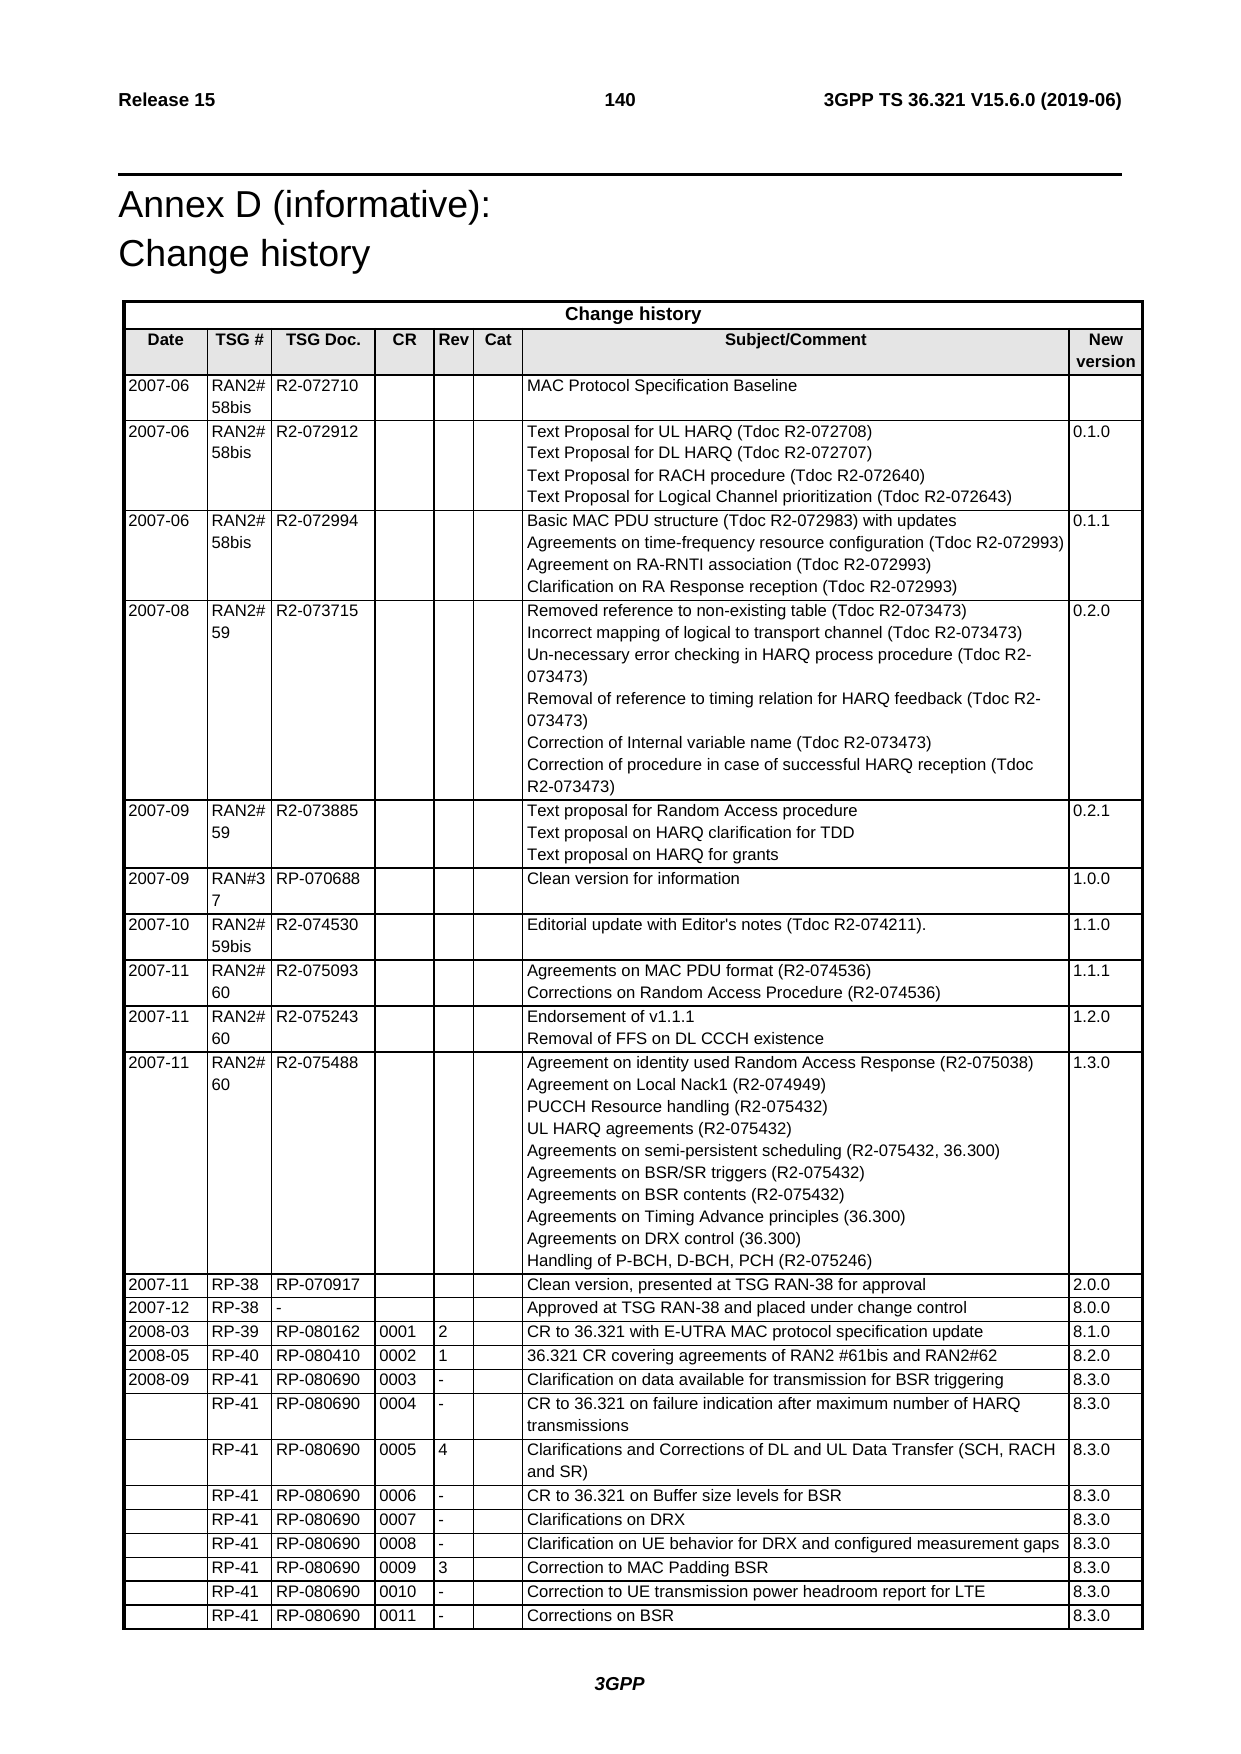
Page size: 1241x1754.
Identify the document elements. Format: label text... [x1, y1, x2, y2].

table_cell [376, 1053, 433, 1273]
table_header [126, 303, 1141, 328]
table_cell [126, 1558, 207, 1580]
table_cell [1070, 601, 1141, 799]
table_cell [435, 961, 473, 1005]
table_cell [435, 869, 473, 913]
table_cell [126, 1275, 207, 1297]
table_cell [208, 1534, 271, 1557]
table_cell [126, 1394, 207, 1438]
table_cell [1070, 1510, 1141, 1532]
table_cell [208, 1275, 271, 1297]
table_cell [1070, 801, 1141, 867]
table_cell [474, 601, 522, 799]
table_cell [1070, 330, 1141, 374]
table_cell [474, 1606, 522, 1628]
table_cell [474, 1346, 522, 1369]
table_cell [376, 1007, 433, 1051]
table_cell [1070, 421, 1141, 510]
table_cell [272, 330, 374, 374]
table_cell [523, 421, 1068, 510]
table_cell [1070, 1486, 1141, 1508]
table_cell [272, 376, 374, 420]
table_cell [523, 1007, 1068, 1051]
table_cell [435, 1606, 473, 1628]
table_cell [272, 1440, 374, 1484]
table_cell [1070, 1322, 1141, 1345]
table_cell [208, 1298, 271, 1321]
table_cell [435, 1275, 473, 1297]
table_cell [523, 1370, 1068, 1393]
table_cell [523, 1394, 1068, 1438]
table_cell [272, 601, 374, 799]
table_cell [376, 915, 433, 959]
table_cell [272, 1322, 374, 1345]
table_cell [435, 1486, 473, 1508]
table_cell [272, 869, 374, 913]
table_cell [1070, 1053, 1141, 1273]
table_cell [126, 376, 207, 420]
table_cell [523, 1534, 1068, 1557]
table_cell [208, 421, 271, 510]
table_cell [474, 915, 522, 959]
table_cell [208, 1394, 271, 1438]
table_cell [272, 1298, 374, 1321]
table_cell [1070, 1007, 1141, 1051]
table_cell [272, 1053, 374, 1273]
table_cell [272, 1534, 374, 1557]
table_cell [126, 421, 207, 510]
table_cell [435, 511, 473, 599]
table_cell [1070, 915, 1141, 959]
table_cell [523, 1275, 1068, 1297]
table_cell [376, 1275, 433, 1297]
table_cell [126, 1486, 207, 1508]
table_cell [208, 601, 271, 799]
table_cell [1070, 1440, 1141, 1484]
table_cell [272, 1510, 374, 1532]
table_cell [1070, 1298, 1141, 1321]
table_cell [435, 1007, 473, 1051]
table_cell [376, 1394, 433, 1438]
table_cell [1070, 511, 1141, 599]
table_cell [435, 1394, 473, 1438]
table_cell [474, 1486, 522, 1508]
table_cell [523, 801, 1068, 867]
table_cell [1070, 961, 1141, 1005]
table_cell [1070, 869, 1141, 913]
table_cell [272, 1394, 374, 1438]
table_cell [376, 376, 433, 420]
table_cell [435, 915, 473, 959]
subtitle Annex D (informative): Change history [118, 176, 1122, 275]
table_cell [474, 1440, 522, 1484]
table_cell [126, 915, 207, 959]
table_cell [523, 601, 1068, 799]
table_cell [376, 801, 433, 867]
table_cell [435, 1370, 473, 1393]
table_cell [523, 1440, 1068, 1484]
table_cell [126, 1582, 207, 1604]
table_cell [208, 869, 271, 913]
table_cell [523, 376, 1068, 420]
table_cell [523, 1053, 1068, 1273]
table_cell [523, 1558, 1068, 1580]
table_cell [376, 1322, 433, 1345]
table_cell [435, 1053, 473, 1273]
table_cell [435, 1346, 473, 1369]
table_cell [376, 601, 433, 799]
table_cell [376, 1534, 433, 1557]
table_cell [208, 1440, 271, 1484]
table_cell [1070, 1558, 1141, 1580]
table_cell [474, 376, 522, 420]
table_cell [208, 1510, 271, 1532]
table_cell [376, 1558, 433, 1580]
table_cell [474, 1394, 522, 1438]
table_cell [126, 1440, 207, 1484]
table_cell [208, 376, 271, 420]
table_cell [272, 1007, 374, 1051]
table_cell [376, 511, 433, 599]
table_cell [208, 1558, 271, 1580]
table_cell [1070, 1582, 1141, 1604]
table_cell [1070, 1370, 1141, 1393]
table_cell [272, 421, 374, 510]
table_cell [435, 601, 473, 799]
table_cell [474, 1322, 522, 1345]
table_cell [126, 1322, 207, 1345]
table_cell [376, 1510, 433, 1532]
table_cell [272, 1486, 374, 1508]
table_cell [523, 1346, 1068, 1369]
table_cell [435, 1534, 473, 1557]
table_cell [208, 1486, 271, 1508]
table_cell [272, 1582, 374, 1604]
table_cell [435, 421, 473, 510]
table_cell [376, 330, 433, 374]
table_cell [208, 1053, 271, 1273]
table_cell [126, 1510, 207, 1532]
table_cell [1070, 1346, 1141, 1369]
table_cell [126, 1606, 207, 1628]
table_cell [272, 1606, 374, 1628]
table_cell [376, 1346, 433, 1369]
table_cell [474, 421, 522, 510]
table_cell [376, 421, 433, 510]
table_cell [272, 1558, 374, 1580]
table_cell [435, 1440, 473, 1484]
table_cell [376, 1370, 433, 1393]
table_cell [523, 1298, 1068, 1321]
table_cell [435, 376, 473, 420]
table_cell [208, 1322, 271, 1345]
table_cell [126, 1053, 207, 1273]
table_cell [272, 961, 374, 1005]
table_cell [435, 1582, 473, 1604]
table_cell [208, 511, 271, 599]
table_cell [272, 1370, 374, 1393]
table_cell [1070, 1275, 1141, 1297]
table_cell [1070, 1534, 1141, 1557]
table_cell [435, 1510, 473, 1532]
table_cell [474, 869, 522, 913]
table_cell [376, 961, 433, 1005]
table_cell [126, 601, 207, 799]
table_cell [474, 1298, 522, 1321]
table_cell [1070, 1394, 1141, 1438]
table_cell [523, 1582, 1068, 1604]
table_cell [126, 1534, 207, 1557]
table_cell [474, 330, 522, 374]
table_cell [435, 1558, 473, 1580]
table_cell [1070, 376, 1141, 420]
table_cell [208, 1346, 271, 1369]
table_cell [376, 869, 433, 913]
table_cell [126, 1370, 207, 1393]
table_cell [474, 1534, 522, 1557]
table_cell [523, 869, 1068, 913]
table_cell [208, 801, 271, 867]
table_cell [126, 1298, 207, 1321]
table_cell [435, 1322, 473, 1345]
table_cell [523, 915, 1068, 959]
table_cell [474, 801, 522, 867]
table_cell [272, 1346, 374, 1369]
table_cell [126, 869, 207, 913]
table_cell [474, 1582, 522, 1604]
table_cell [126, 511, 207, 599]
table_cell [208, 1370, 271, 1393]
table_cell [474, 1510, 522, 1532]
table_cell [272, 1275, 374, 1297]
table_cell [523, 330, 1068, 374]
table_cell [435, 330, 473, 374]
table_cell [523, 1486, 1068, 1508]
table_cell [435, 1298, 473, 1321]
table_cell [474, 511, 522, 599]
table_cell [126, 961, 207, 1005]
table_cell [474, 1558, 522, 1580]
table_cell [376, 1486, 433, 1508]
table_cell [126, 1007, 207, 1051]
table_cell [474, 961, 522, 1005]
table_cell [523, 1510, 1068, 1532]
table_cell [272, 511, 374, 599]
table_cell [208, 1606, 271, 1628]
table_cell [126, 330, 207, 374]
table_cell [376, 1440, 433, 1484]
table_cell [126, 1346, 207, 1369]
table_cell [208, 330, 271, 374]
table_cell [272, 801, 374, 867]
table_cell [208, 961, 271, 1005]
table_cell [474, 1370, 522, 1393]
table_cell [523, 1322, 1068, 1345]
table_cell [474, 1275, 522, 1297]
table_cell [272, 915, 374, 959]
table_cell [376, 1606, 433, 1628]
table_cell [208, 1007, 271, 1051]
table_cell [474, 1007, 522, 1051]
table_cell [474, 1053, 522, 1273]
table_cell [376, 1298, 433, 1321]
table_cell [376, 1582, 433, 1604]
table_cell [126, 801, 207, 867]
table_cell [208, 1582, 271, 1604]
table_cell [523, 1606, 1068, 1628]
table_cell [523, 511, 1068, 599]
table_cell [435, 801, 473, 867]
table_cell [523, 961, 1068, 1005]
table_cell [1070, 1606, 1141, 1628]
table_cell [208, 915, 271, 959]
